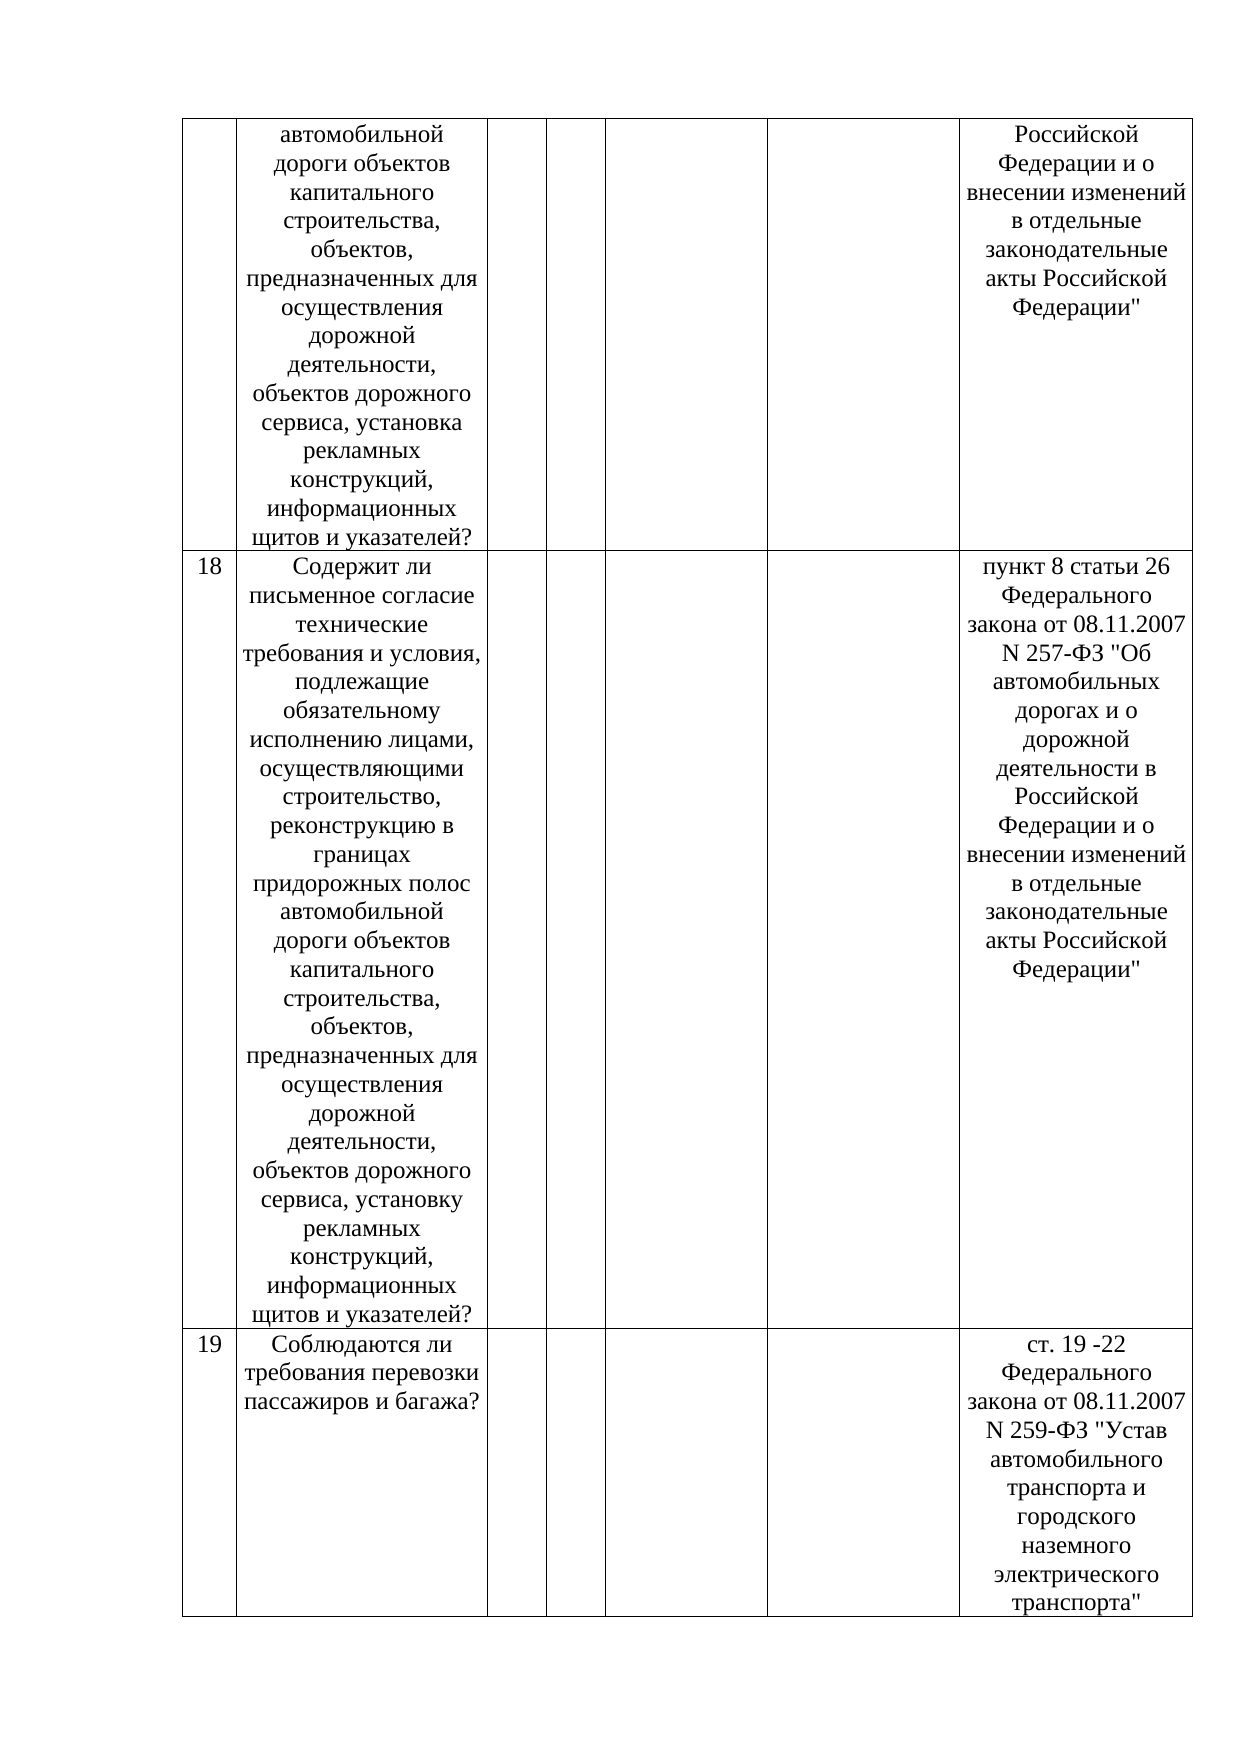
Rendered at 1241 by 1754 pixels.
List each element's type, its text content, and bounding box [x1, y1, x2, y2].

table_cell Соблюдаются ли требования перевозки пассажиров и багажа? [237, 1329, 487, 1616]
table_cell [606, 119, 767, 550]
table_cell [768, 1329, 959, 1616]
table_cell [547, 551, 605, 1328]
table_cell 17 [183, 119, 236, 550]
table_cell [768, 119, 959, 550]
table_cell [768, 551, 959, 1328]
table_cell [488, 551, 546, 1328]
table_cell [606, 1329, 767, 1616]
table_cell 19 [183, 1329, 236, 1616]
table_cell Содержит ли письменное согласие технические требования и условия, подлежащие обязательному исполнению лицами, осуществляющими строительство, реконструкцию в границах придорожных полос автомобильной дороги объектов капитального строительства, объектов, предназначенных для осуществления дорожной деятельности, объектов дорожного сервиса, установку рекламных конструкций, информационных щитов и указателей? [237, 551, 487, 1328]
table_cell 18 [183, 551, 236, 1328]
table_cell [547, 1329, 605, 1616]
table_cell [960, 119, 1192, 550]
table_cell [606, 551, 767, 1328]
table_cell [237, 119, 487, 550]
table_cell [488, 119, 546, 550]
table_cell [547, 119, 605, 550]
table_cell ст. 19 -22 Федерального закона от 08.11.2007 N 259-ФЗ "Устав автомобильного транспорта и городского наземного электрического транспорта" [960, 1329, 1192, 1616]
table_cell [488, 1329, 546, 1616]
